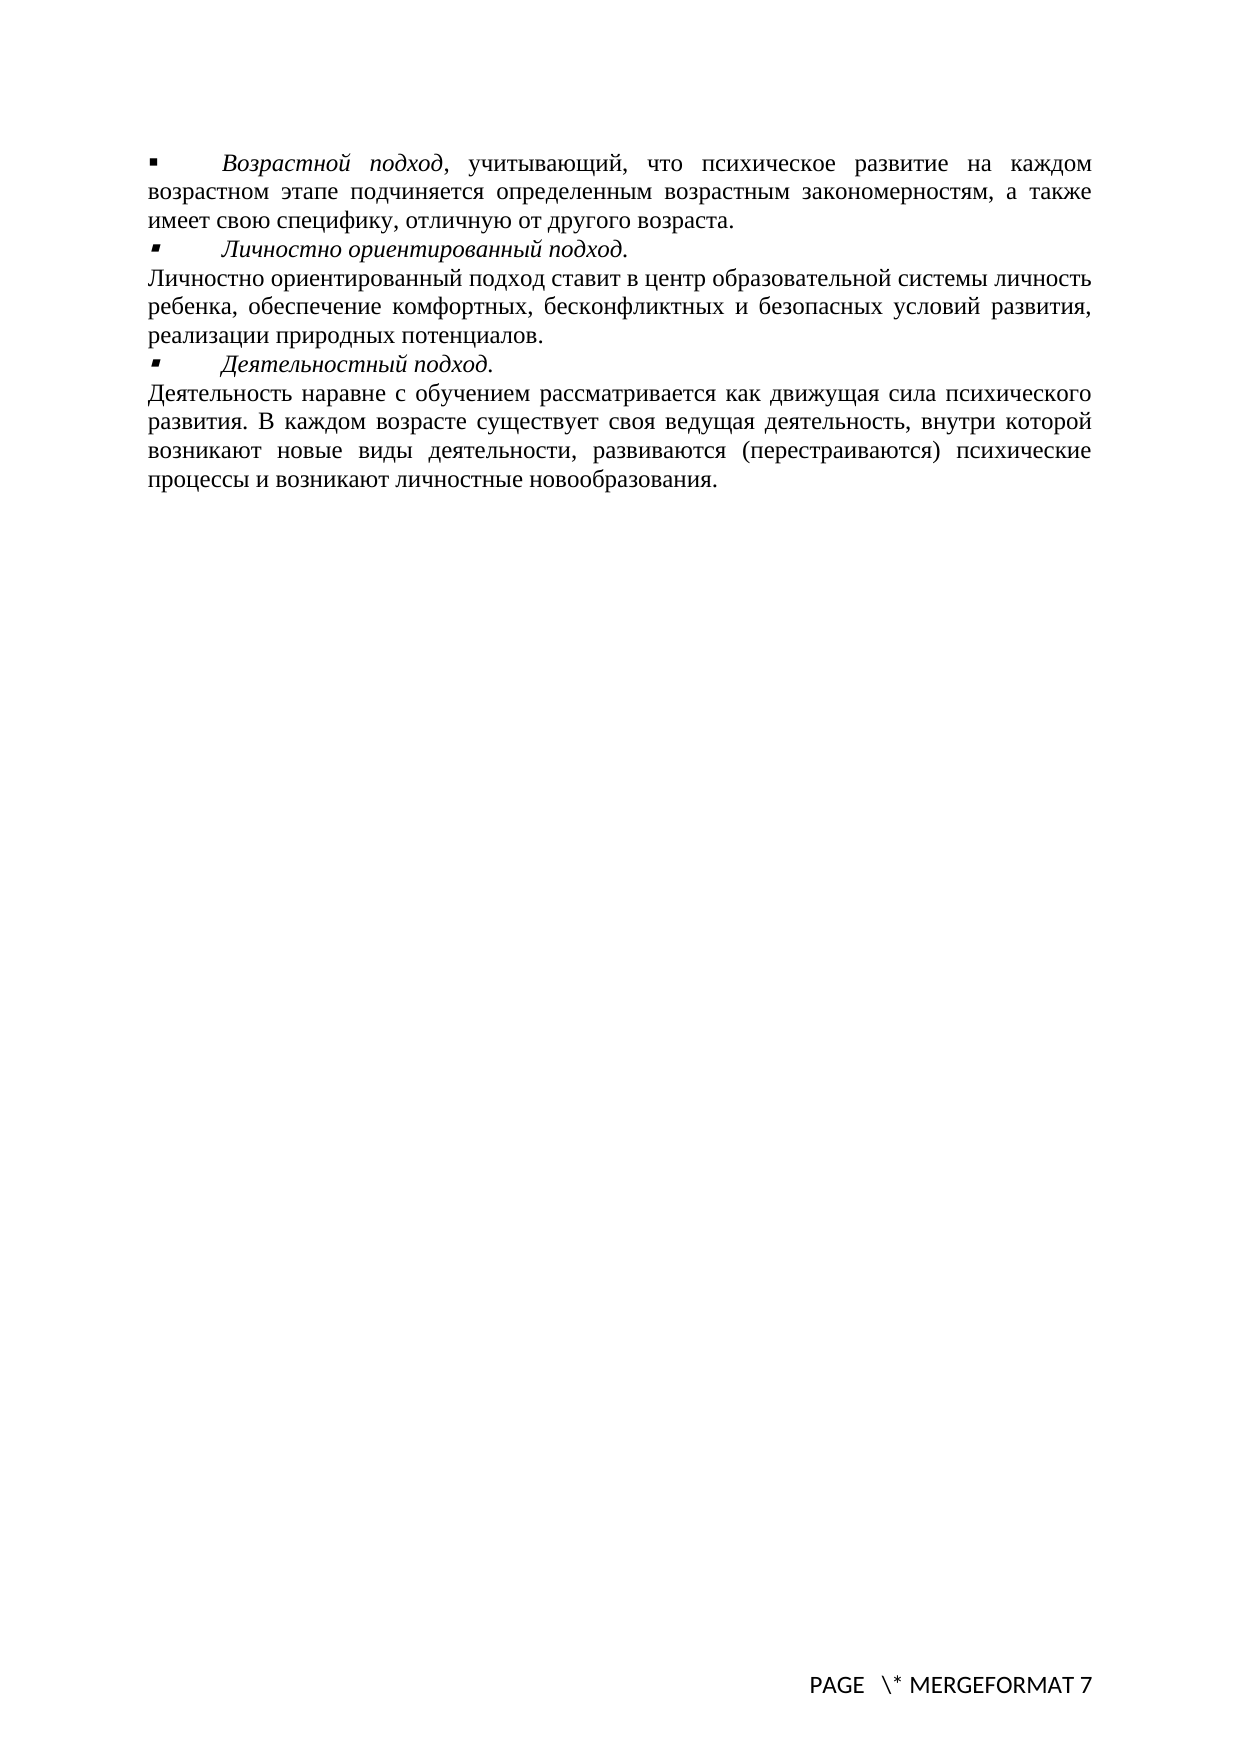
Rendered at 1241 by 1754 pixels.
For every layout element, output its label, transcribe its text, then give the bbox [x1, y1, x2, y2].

list Деятельностный подход. [148, 349, 1092, 378]
list Возрастной подход, учитывающий, что психическое развитие на каждом возрастном этапе подчиняется определенным возрастным закономерностям, а также имеет свою специфику, отличную от другого возраста. [148, 148, 1092, 234]
text Деятельность наравне с обучением рассматривается как движущая сила психического развития. В каждом возрасте существует своя ведущая деятельность, внутри которой возникают новые виды деятельности, развиваются (перестраиваются) психические процессы и возникают личностные новообразования. [148, 378, 1092, 493]
list Личностно ориентированный подход. [148, 234, 1092, 263]
text Личностно ориентированный подход ставит в центр образовательной системы личность ребенка, обеспечение комфортных, бесконфликтных и безопасных условий развития, реализации природных потенциалов. [148, 263, 1092, 349]
